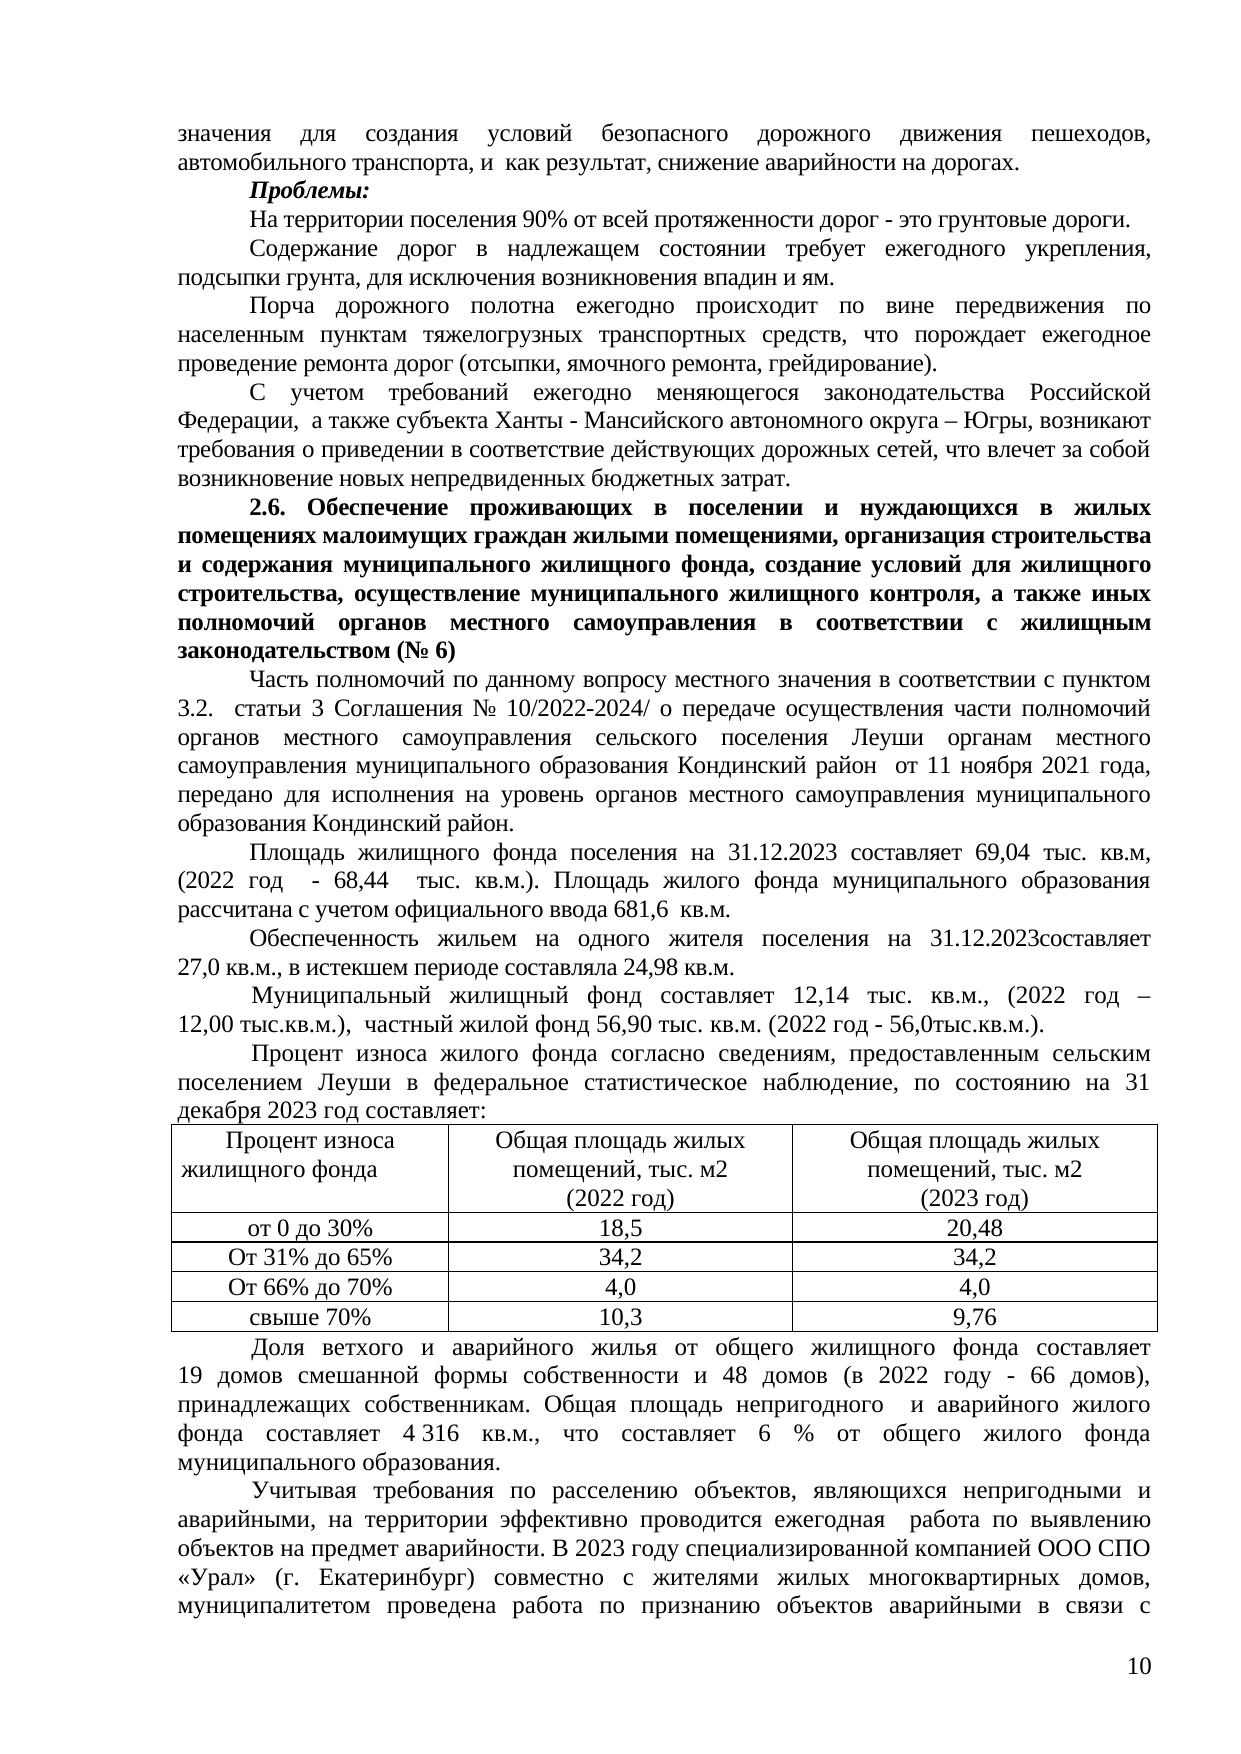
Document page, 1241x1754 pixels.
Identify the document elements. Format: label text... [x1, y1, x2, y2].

table_cell От 66% до 70% [172, 1272, 448, 1301]
text Часть полномочий по данному вопросу местного значения в соответствии с пунктом 3.2. статьи 3 Соглашения № 10/2022-2024/ о передаче осуществления части полномочий органов местного самоуправления сельского поселения Леуши органам местного самоуправления муниципального образования Кондинский район от 11 ноября 2021 года, передано для исполнения на уровень органов местного самоуправления муниципального образования Кондинский район. [177, 664, 1152, 837]
table_header Общая площадь жилых помещений, тыс. м2 (2023 год) [793, 1125, 1157, 1212]
table_cell 4,0 [449, 1272, 792, 1301]
table_cell 18,5 [449, 1213, 792, 1241]
text На территории поселения 90% от всей протяженности дорог - это грунтовые дороги. [177, 204, 1152, 233]
text Муниципальный жилищный фонд составляет 12,14 тыс. кв.м., (2022 год – 12,00 тыс.кв.м.), частный жилой фонд 56,90 тыс. кв.м. (2022 год - 56,0тыс.кв.м.). [177, 981, 1152, 1038]
text Обеспеченность жильем на одного жителя поселения на 31.12.2023составляет 27,0 кв.м., в истекшем периоде составляла 24,98 кв.м. [177, 923, 1152, 981]
text Содержание дорог в надлежащем состоянии требует ежегодного укрепления, подсыпки грунта, для исключения возникновения впадин и ям. [177, 233, 1152, 291]
table_cell От 31% до 65% [172, 1243, 448, 1271]
text Порча дорожного полотна ежегодно происходит по вине передвижения по населенным пунктам тяжелогрузных транспортных средств, что порождает ежегодное проведение ремонта дорог (отсыпки, ямочного ремонта, грейдирование). [177, 291, 1152, 377]
table_cell 20,48 [793, 1213, 1157, 1241]
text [177, 118, 1152, 176]
text Площадь жилищного фонда поселения на 31.12.2023 составляет 69,04 тыс. кв.м, (2022 год - 68,44 тыс. кв.м.). Площадь жилого фонда муниципального образования рассчитана с учетом официального ввода 681,6 кв.м. [177, 837, 1152, 923]
table_cell 34,2 [449, 1243, 792, 1271]
text Процент износа жилого фонда согласно сведениям, предоставленным сельским поселением Леуши в федеральное статистическое наблюдение, по состоянию на 31 декабря 2023 год составляет: [177, 1038, 1152, 1124]
table_header Общая площадь жилых помещений, тыс. м2 (2022 год) [449, 1125, 792, 1212]
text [177, 1476, 1152, 1619]
text С учетом требований ежегодно меняющегося законодательства Российской Федерации, а также субъекта Ханты - Мансийского автономного округа – Югры, возникают требования о приведении в соответствие действующих дорожных сетей, что влечет за собой возникновение новых непредвиденных бюджетных затрат. [177, 377, 1152, 492]
table_header Процент износа жилищного фонда [172, 1125, 448, 1212]
text Доля ветхого и аварийного жилья от общего жилищного фонда составляет 19 домов смешанной формы собственности и 48 домов (в 2022 году - 66 домов), принадлежащих собственникам. Общая площадь непригодного и аварийного жилого фонда составляет 4 316 кв.м., что составляет 6 % от общего жилого фонда муниципального образования. [177, 1332, 1152, 1476]
table_cell от 0 до 30% [172, 1213, 448, 1241]
table_cell 9,76 [793, 1302, 1157, 1331]
table_cell свыше 70% [172, 1302, 448, 1331]
table_cell 4,0 [793, 1272, 1157, 1301]
table_cell 34,2 [793, 1243, 1157, 1271]
table_cell 10,3 [449, 1302, 792, 1331]
text Проблемы: [177, 176, 1152, 204]
text 2.6. Обеспечение проживающих в поселении и нуждающихся в жилых помещениях малоимущих граждан жилыми помещениями, организация строительства и содержания муниципального жилищного фонда, создание условий для жилищного строительства, осуществление муниципального жилищного контроля, а также иных полномочий органов местного самоуправления в соответствии с жилищным законодательством (№ 6) [177, 492, 1152, 664]
